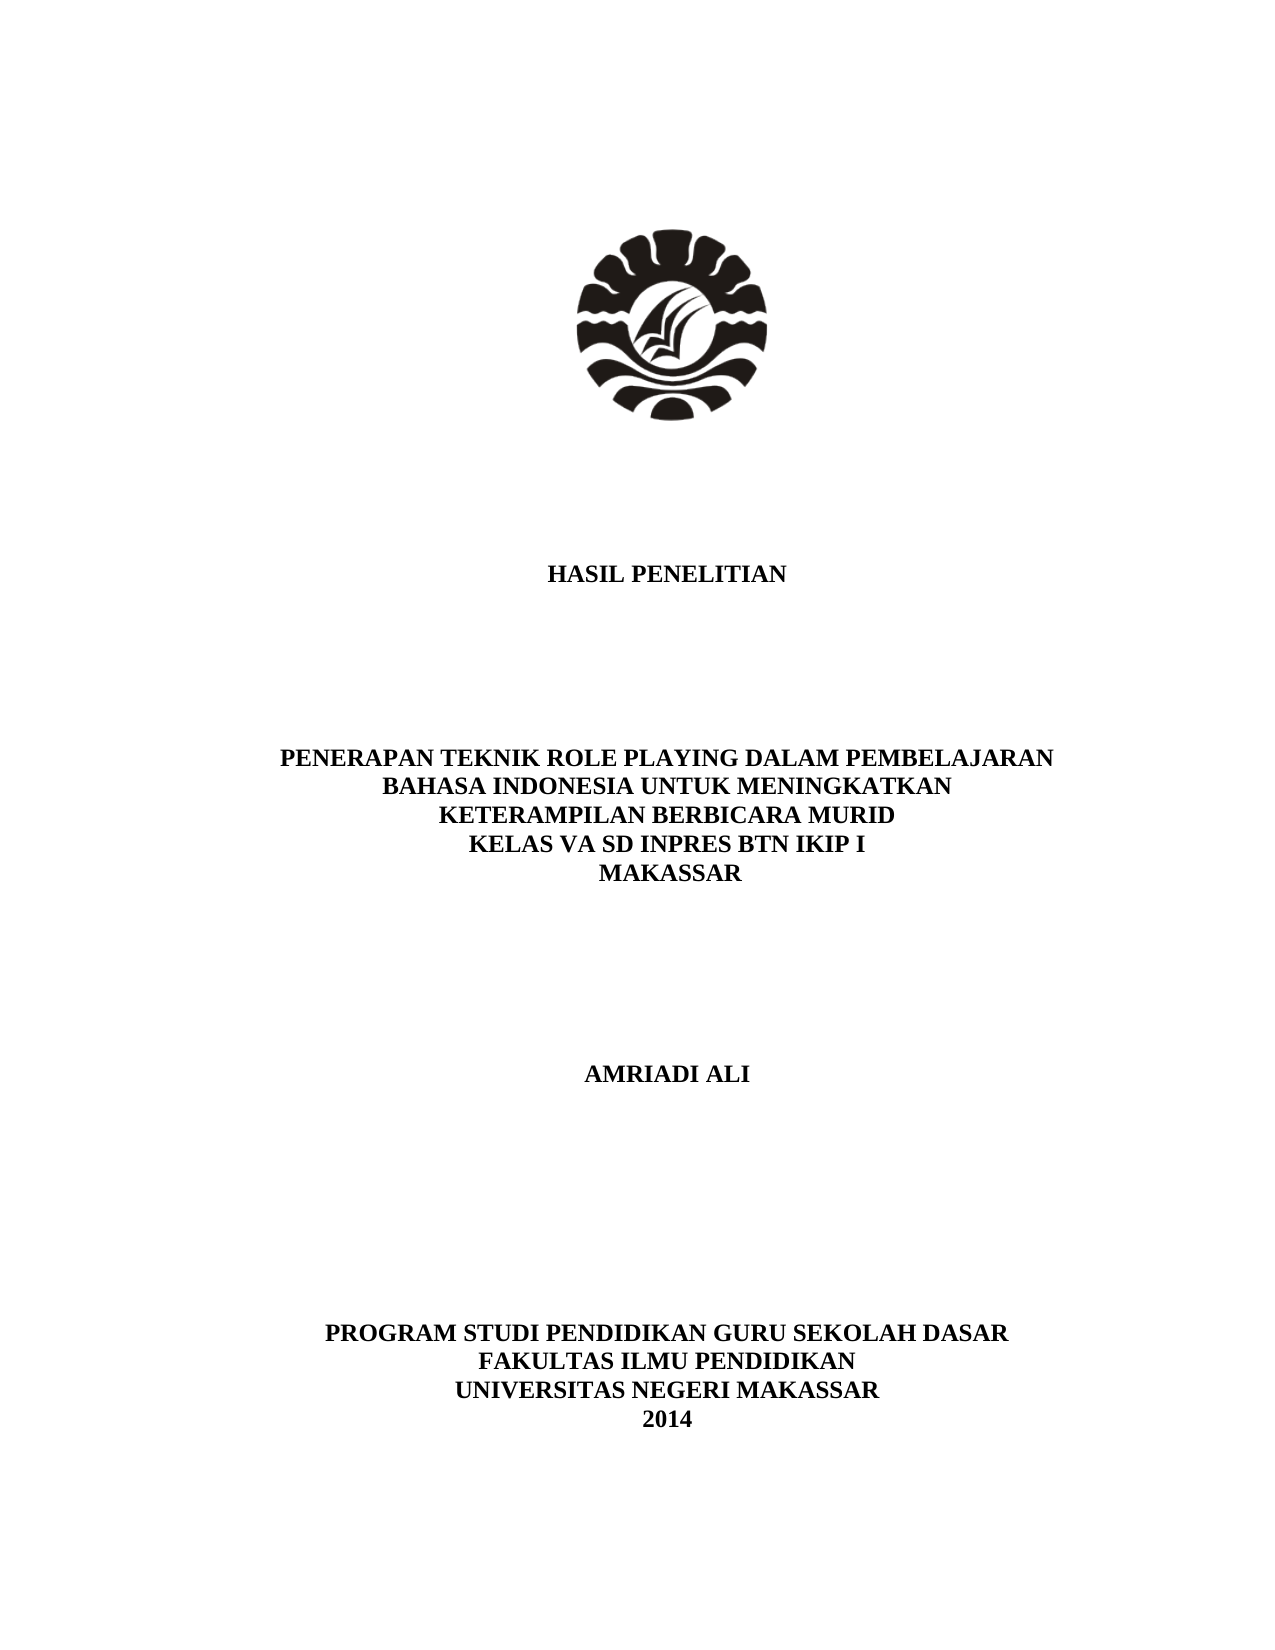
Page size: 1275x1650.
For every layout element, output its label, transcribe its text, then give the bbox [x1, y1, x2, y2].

text 2014 [236, 1404, 1098, 1433]
text HASIL PENELITIAN [236, 559, 1098, 588]
text PENERAPAN TEKNIK ROLE PLAYING DALAM PEMBELAJARAN BAHASA INDONESIA UNTUK MENINGKATKAN [236, 743, 1098, 800]
picture [576, 229, 768, 421]
text KELAS VA SD INPRES BTN IKIP I [236, 829, 1098, 858]
text MAKASSAR [236, 858, 1098, 886]
text KETERAMPILAN BERBICARA MURID [236, 800, 1098, 829]
text AMRIADI ALI [236, 1059, 1098, 1088]
text PROGRAM STUDI PENDIDIKAN GURU SEKOLAH DASAR [236, 1318, 1098, 1346]
text FAKULTAS ILMU PENDIDIKAN [236, 1346, 1098, 1375]
text UNIVERSITAS NEGERI MAKASSAR [236, 1375, 1098, 1404]
